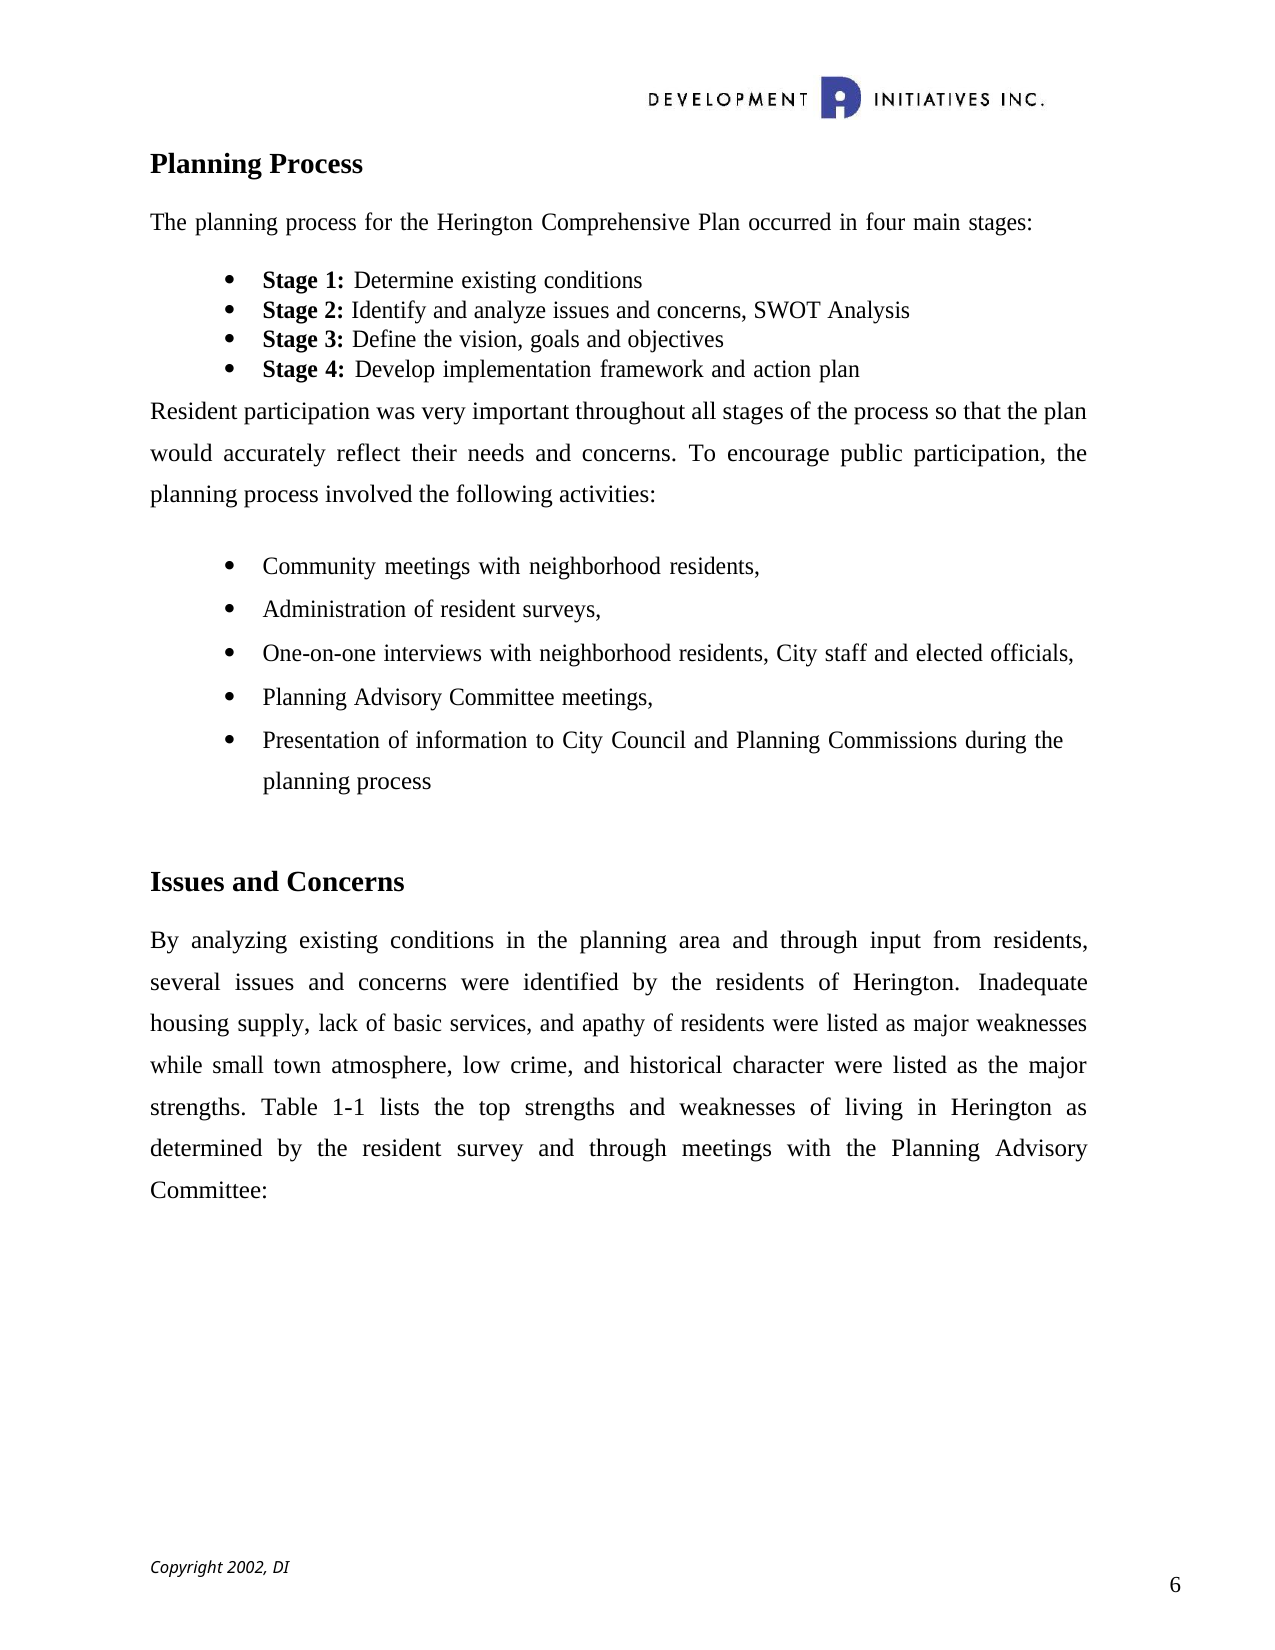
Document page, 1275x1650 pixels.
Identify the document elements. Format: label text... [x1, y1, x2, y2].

text By analyzing existing conditions in the planning area and through input from residents, several issues and concerns were identified by the residents of Herington. Inadequate housing supply, lack of basic services, and apathy of residents were listed as major weaknesses while small town atmosphere, low crime, and historical character were listed as the major strengths. Table 1-1 lists the top strengths and weaknesses of living in Herington as determined by the resident survey and through meetings with the Planning Advisory Committee: [150, 925, 1088, 1204]
list Community meetings with neighborhood residents, [225, 551, 1175, 579]
list Planning Advisory Committee meetings, [225, 682, 1175, 711]
picture [645, 75, 1047, 120]
subtitle Issues and Concerns [150, 864, 1175, 898]
list Stage 3: Define the vision, goals and objectives [225, 324, 1175, 353]
list One-on-one interviews with neighborhood residents, City staff and elected officials, [225, 638, 1175, 667]
subtitle Planning Process [150, 147, 1175, 180]
text Resident participation was very important throughout all stages of the process so that the plan would accurately reflect their needs and concerns. To encourage public participation, the planning process involved the following activities: [150, 396, 1088, 508]
list Stage 1: Determine existing conditions [225, 265, 1175, 294]
text The planning process for the Herington Comprehensive Plan occurred in four main stages: [150, 207, 1175, 236]
list Stage 2: Identify and analyze issues and concerns, SWOT Analysis [225, 295, 1175, 323]
list Presentation of information to City Council and Planning Commissions during the planning process [225, 725, 1068, 795]
list Administration of resident surveys, [225, 594, 1175, 623]
list Stage 4: Develop implementation framework and action plan [225, 354, 1175, 383]
